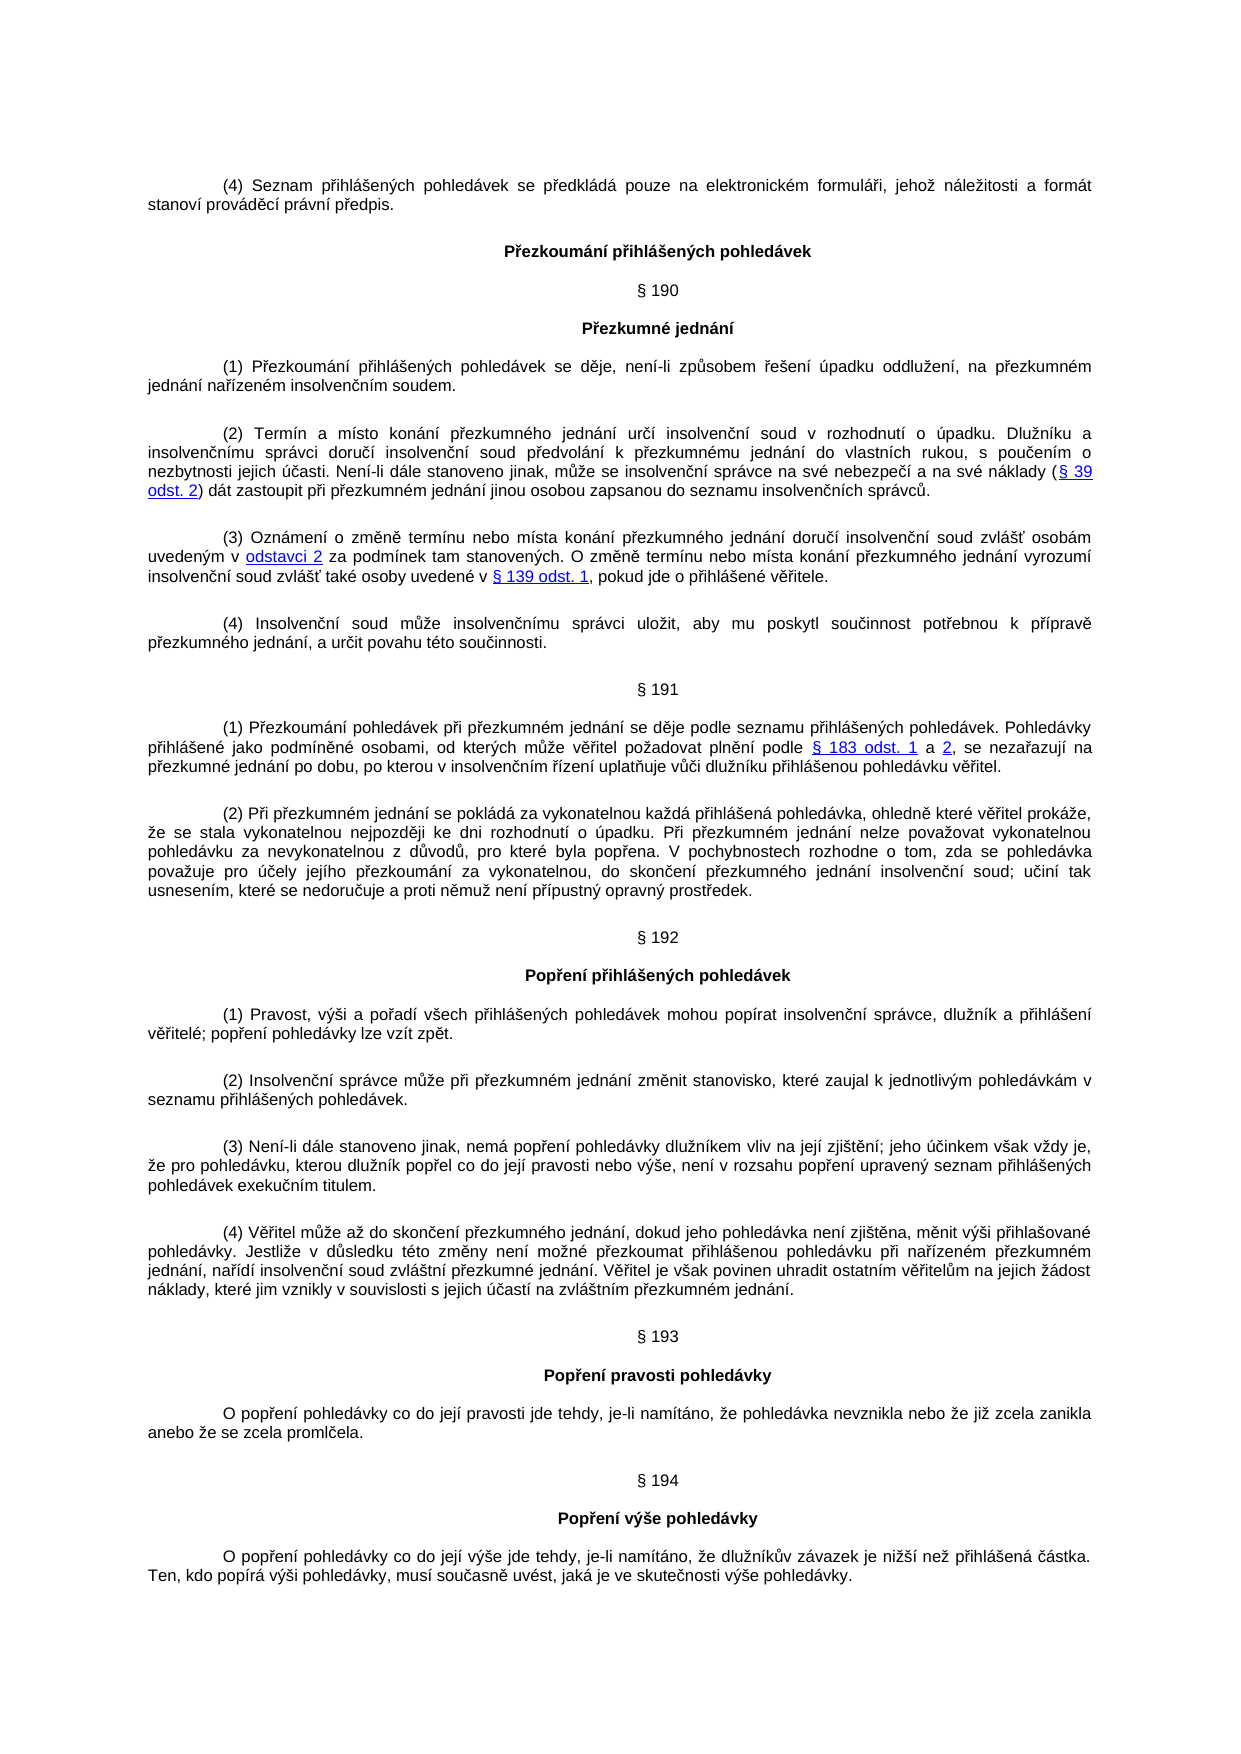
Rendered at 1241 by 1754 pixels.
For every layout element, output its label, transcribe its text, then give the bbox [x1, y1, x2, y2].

text (3) Oznámení o změně termínu nebo místa konání přezkumného jednání doručí insolvenční soud zvlášť osobám uvedeným v odstavci 2 za podmínek tam stanovených. O změně termínu nebo místa konání přezkumného jednání vyrozumí insolvenční soud zvlášť také osoby uvedené v § 139 odst. 1, pokud jde o přihlášené věřitele. [148, 528, 1092, 586]
text (3) Není-li dále stanoveno jinak, nemá popření pohledávky dlužníkem vliv na její zjištění; jeho účinkem však vždy je, že pro pohledávku, kterou dlužník popřel co do její pravosti nebo výše, není v rozsahu popření upravený seznam přihlášených pohledávek exekučním titulem. [148, 1137, 1092, 1194]
text (4) Insolvenční soud může insolvenčnímu správci uložit, aby mu poskytl součinnost potřebnou k přípravě přezkumného jednání, a určit povahu této součinnosti. [148, 614, 1092, 652]
text § 194 [148, 1470, 1092, 1489]
text (1) Pravost, výši a pořadí všech přihlášených pohledávek mohou popírat insolvenční správce, dlužník a přihlášení věřitelé; popření pohledávky lze vzít zpět. [148, 1004, 1092, 1043]
text O popření pohledávky co do její pravosti jde tehdy, je-li namítáno, že pohledávka nevznikla nebo že již zcela zanikla anebo že se zcela promlčela. [148, 1404, 1092, 1442]
text § 191 [148, 680, 1092, 699]
text (4) Seznam přihlášených pohledávek se předkládá pouze na elektronickém formuláři, jehož náležitosti a formát stanoví prováděcí právní předpis. [148, 176, 1092, 214]
text Přezkoumání přihlášených pohledávek [148, 242, 1092, 261]
text (4) Věřitel může až do skončení přezkumného jednání, dokud jeho pohledávka není zjištěna, měnit výši přihlašované pohledávky. Jestliže v důsledku této změny není možné přezkoumat přihlášenou pohledávku při nařízeném přezkumném jednání, nařídí insolvenční soud zvláštní přezkumné jednání. Věřitel je však povinen uhradit ostatním věřitelům na jejich žádost náklady, které jim vznikly v souvislosti s jejich účastí na zvláštním přezkumném jednání. [148, 1223, 1092, 1299]
text O popření pohledávky co do její výše jde tehdy, je-li namítáno, že dlužníkův závazek je nižší než přihlášená částka. Ten, kdo popírá výši pohledávky, musí současně uvést, jaká je ve skutečnosti výše pohledávky. [148, 1547, 1092, 1585]
text Popření pravosti pohledávky [148, 1366, 1092, 1385]
text (2) Insolvenční správce může při přezkumném jednání změnit stanovisko, které zaujal k jednotlivým pohledávkám v seznamu přihlášených pohledávek. [148, 1071, 1092, 1109]
text § 193 [148, 1327, 1092, 1346]
text (2) Termín a místo konání přezkumného jednání určí insolvenční soud v rozhodnutí o úpadku. Dlužníku a insolvenčnímu správci doručí insolvenční soud předvolání k přezkumnému jednání do vlastních rukou, s poučením o nezbytnosti jejich účasti. Není-li dále stanoveno jinak, může se insolvenční správce na své nebezpečí a na své náklady (§ 39 odst. 2) dát zastoupit při přezkumném jednání jinou osobou zapsanou do seznamu insolvenčních správců. [148, 423, 1092, 500]
text (1) Přezkoumání přihlášených pohledávek se děje, není-li způsobem řešení úpadku oddlužení, na přezkumném jednání nařízeném insolvenčním soudem. [148, 357, 1092, 395]
text (1) Přezkoumání pohledávek při přezkumném jednání se děje podle seznamu přihlášených pohledávek. Pohledávky přihlášené jako podmíněné osobami, od kterých může věřitel požadovat plnění podle § 183 odst. 1 a 2, se nezařazují na přezkumné jednání po dobu, po kterou v insolvenčním řízení uplatňuje vůči dlužníku přihlášenou pohledávku věřitel. [148, 718, 1092, 776]
text (2) Při přezkumném jednání se pokládá za vykonatelnou každá přihlášená pohledávka, ohledně které věřitel prokáže, že se stala vykonatelnou nejpozději ke dni rozhodnutí o úpadku. Při přezkumném jednání nelze považovat vykonatelnou pohledávku za nevykonatelnou z důvodů, pro které byla popřena. V pochybnostech rozhodne o tom, zda se pohledávka považuje pro účely jejího přezkoumání za vykonatelnou, do skončení přezkumného jednání insolvenční soud; učiní tak usnesením, které se nedoručuje a proti němuž není přípustný opravný prostředek. [148, 804, 1092, 900]
text § 192 [148, 928, 1092, 947]
text § 190 [148, 280, 1092, 299]
text Popření výše pohledávky [148, 1509, 1092, 1528]
text Přezkumné jednání [148, 319, 1092, 338]
text Popření přihlášených pohledávek [148, 966, 1092, 985]
